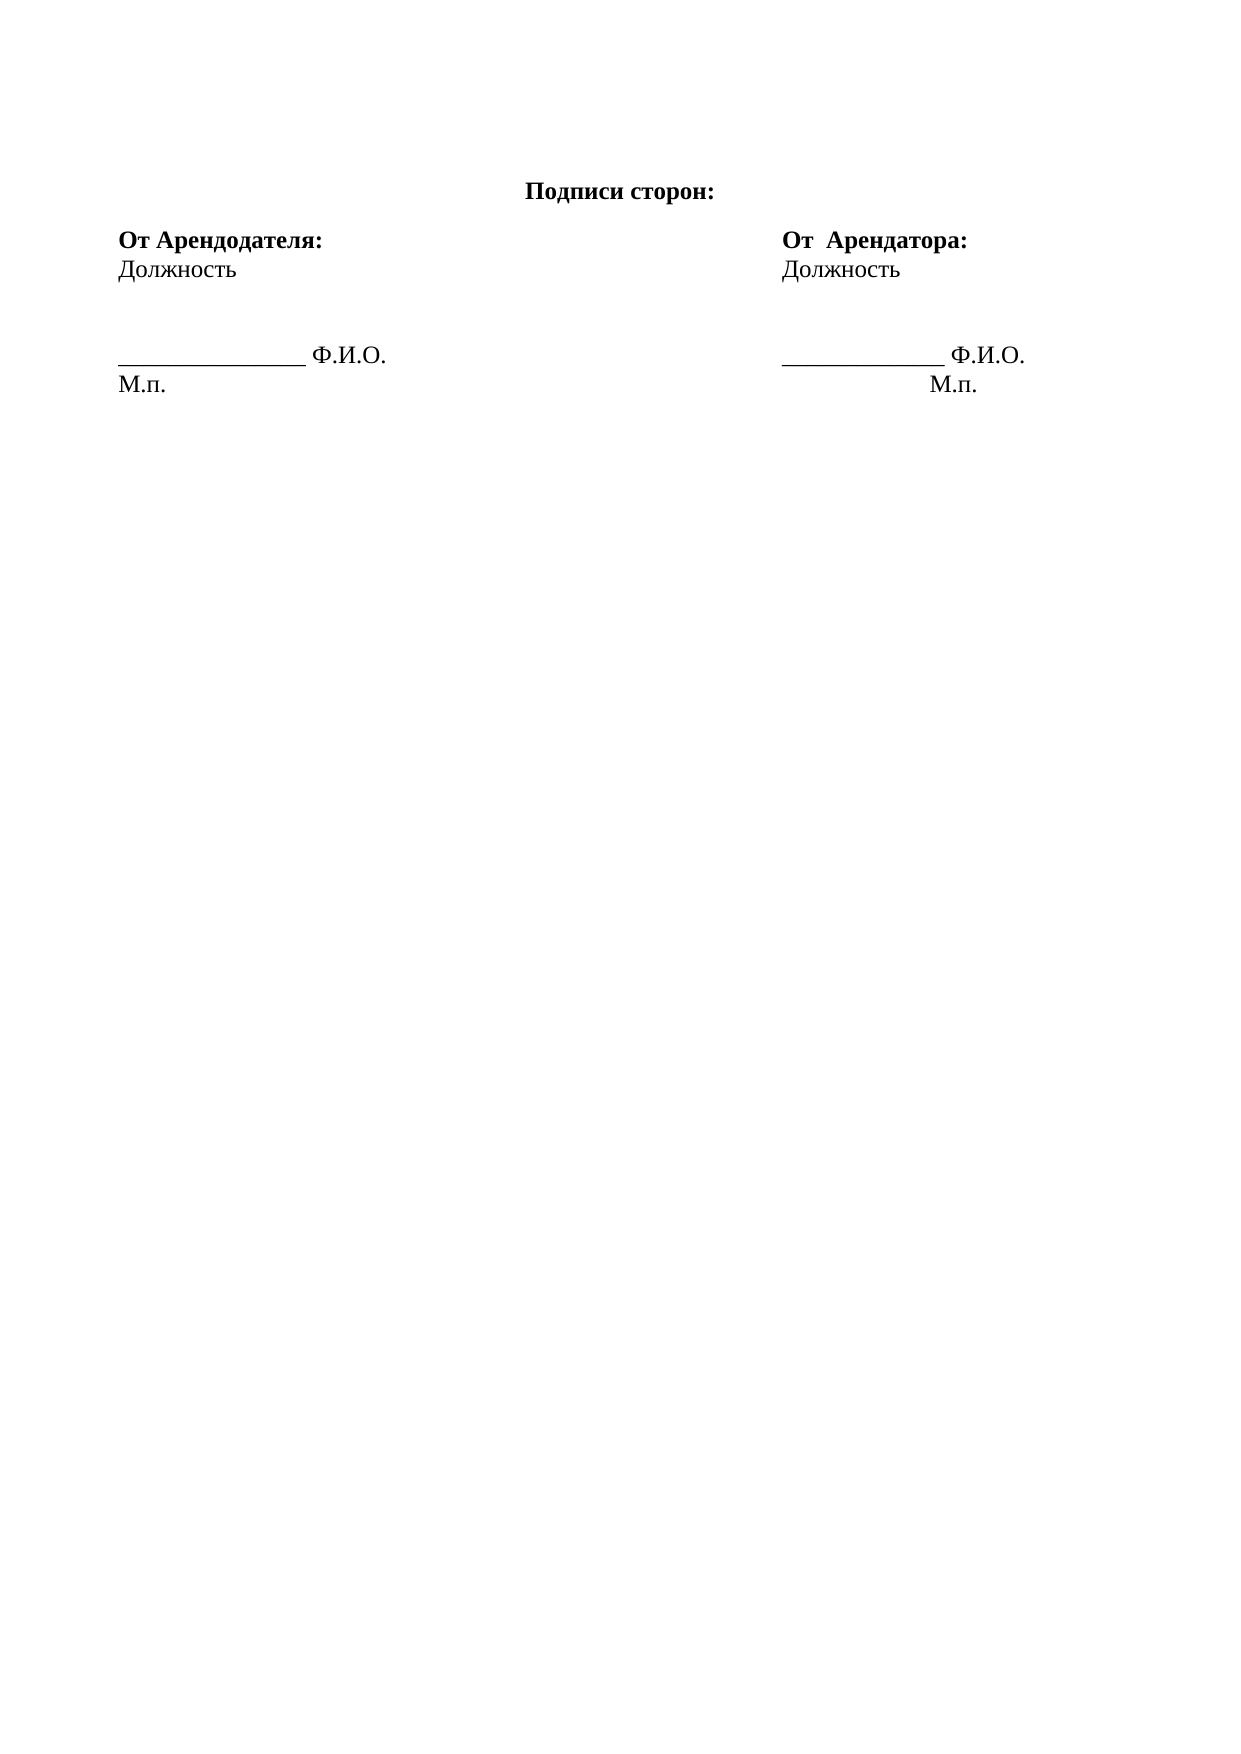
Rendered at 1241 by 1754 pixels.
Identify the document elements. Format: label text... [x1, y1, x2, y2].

text Подписи сторон: [118, 176, 1122, 205]
text От Арендодателя: От Арендатора: [118, 226, 1122, 254]
text Должность Должность [118, 254, 1122, 283]
text М.п. М.п. [118, 369, 1122, 398]
text _______________ Ф.И.О. _____________ Ф.И.О. [118, 341, 1122, 369]
